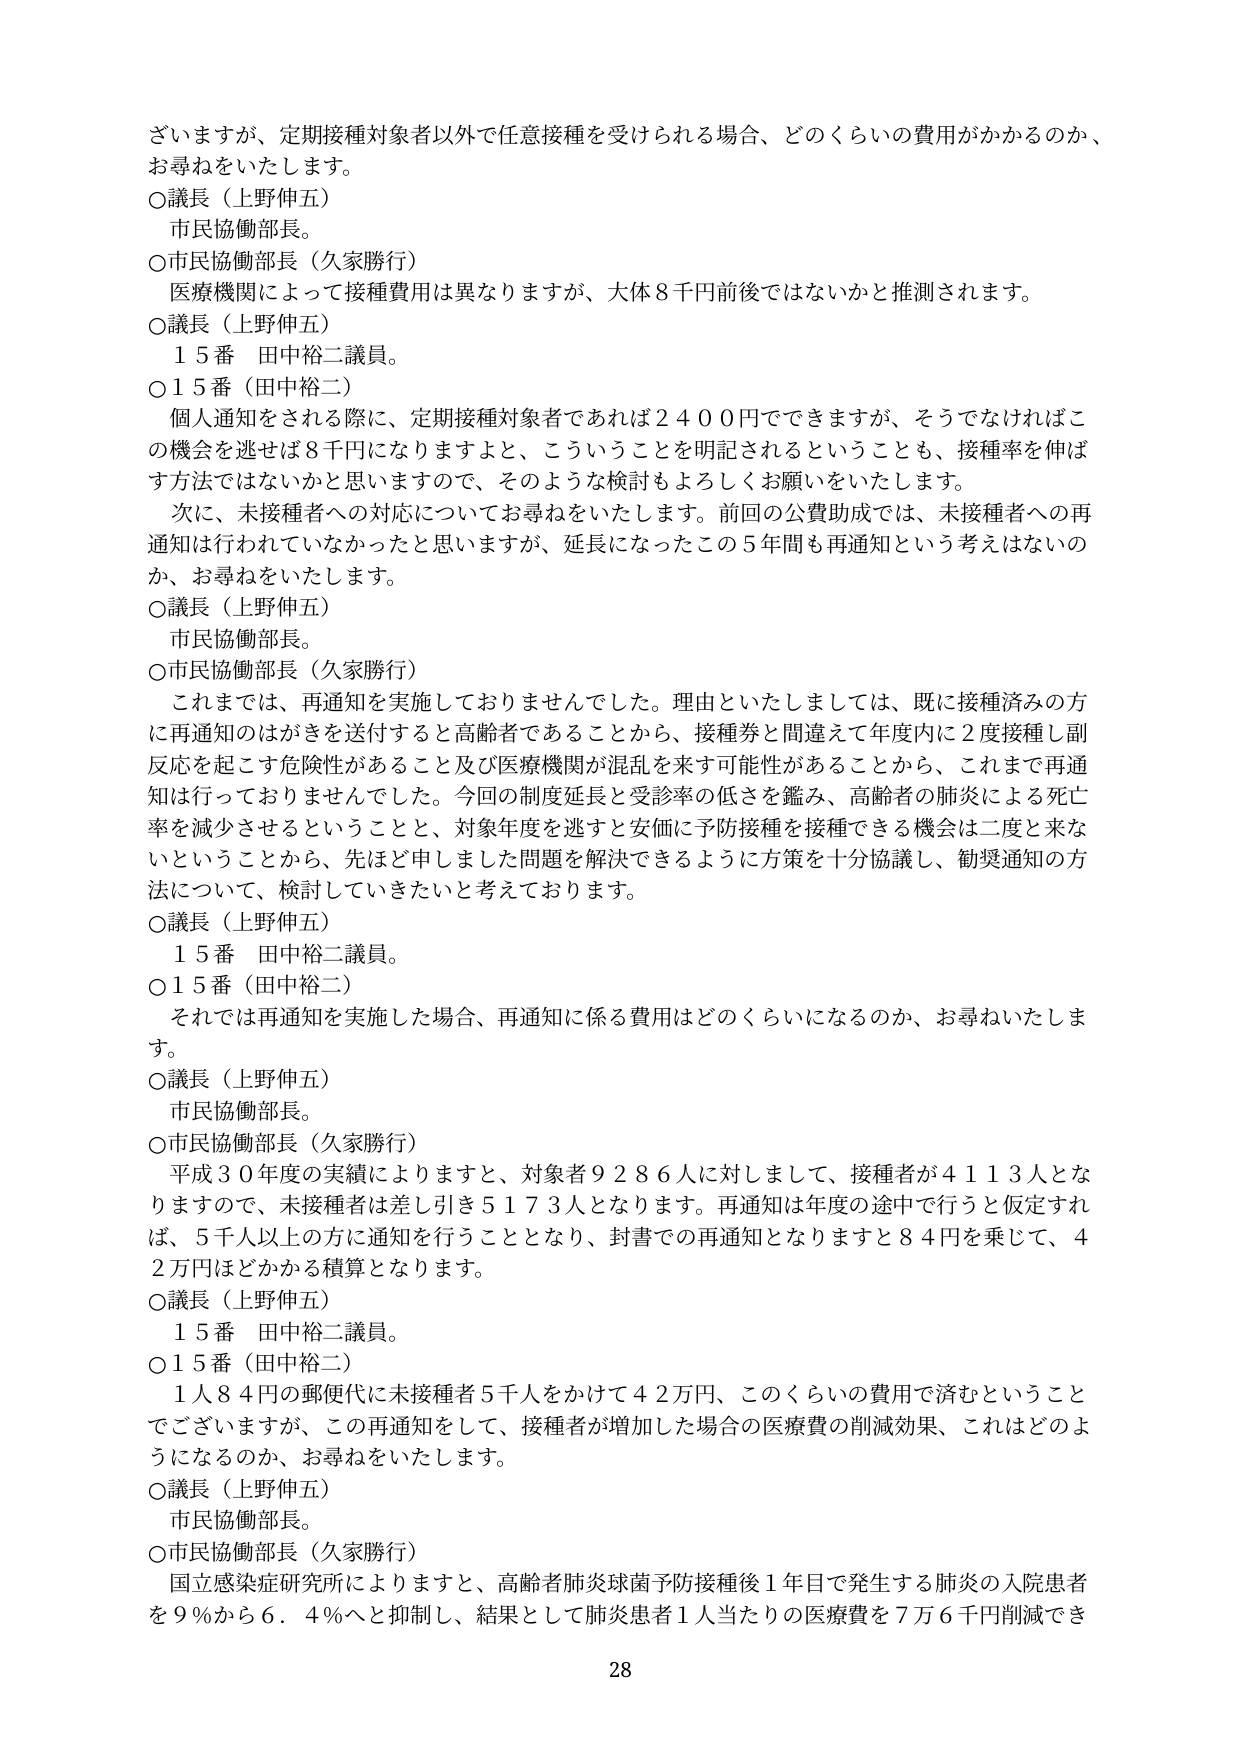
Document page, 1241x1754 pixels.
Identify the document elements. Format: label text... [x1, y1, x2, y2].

text ○議長（上野伸五） [148, 1283, 1092, 1315]
text ○議長（上野伸五） [148, 181, 1092, 213]
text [148, 1567, 1092, 1629]
text １５番 田中裕二議員。 [148, 1315, 1092, 1346]
text ○議長（上野伸五） [148, 590, 1092, 622]
text ○市民協働部長（久家勝行） [148, 653, 1092, 685]
text １５番 田中裕二議員。 [148, 339, 1092, 370]
text ○市民協働部長（久家勝行） [148, 1126, 1092, 1157]
text 市民協働部長。 [148, 1504, 1092, 1535]
text ○１５番（田中裕二） [148, 1346, 1092, 1378]
text ○議長（上野伸五） [148, 905, 1092, 937]
text 次に、未接種者への対応についてお尋ねをいたします。前回の公費助成では、未接種者への再通知は行われていなかったと思いますが、延長になったこの５年間も再通知という考えはないのか、お尋ねをいたします。 [148, 496, 1092, 590]
text それでは再通知を実施した場合、再通知に係る費用はどのくらいになるのか、お尋ねいたします。 [148, 1000, 1092, 1063]
text ○市民協働部長（久家勝行） [148, 1535, 1092, 1567]
text ○市民協働部長（久家勝行） [148, 244, 1092, 276]
text 個人通知をされる際に、定期接種対象者であれば２４００円でできますが、そうでなければこの機会を逃せば８千円になりますよと、こういうことを明記されるということも、接種率を伸ばす方法ではないかと思いますので、そのような検討もよろしくお願いをいたします。 [148, 402, 1092, 496]
text ○議長（上野伸五） [148, 1063, 1092, 1094]
text １人８４円の郵便代に未接種者５千人をかけて４２万円、このくらいの費用で済むということでございますが、この再通知をして、接種者が増加した場合の医療費の削減効果、これはどのようになるのか、お尋ねをいたします。 [148, 1378, 1092, 1472]
text 医療機関によって接種費用は異なりますが、大体８千円前後ではないかと推測されます。 [148, 276, 1092, 307]
text ○議長（上野伸五） [148, 1472, 1092, 1504]
text ○１５番（田中裕二） [148, 968, 1092, 1000]
text 市民協働部長。 [148, 622, 1092, 653]
text 平成３０年度の実績によりますと、対象者９２８６人に対しまして、接種者が４１１３人となりますので、未接種者は差し引き５１７３人となります。再通知は年度の途中で行うと仮定すれば、５千人以上の方に通知を行うこととなり、封書での再通知となりますと８４円を乗じて、４２万円ほどかかる積算となります。 [148, 1157, 1092, 1283]
text ○１５番（田中裕二） [148, 370, 1092, 402]
text これまでは、再通知を実施しておりませんでした。理由といたしましては、既に接種済みの方に再通知のはがきを送付すると高齢者であることから、接種券と間違えて年度内に２度接種し副反応を起こす危険性があること及び医療機関が混乱を来す可能性があることから、これまで再通知は行っておりませんでした。今回の制度延長と受診率の低さを鑑み、高齢者の肺炎による死亡率を減少させるということと、対象年度を逃すと安価に予防接種を接種できる機会は二度と来ないということから、先ほど申しました問題を解決できるように方策を十分協議し、勧奨通知の方法について、検討していきたいと考えております。 [148, 685, 1092, 905]
text 市民協働部長。 [148, 213, 1092, 244]
text ○議長（上野伸五） [148, 307, 1092, 339]
text 市民協働部長。 [148, 1094, 1092, 1126]
text １５番 田中裕二議員。 [148, 937, 1092, 968]
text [148, 118, 1092, 181]
